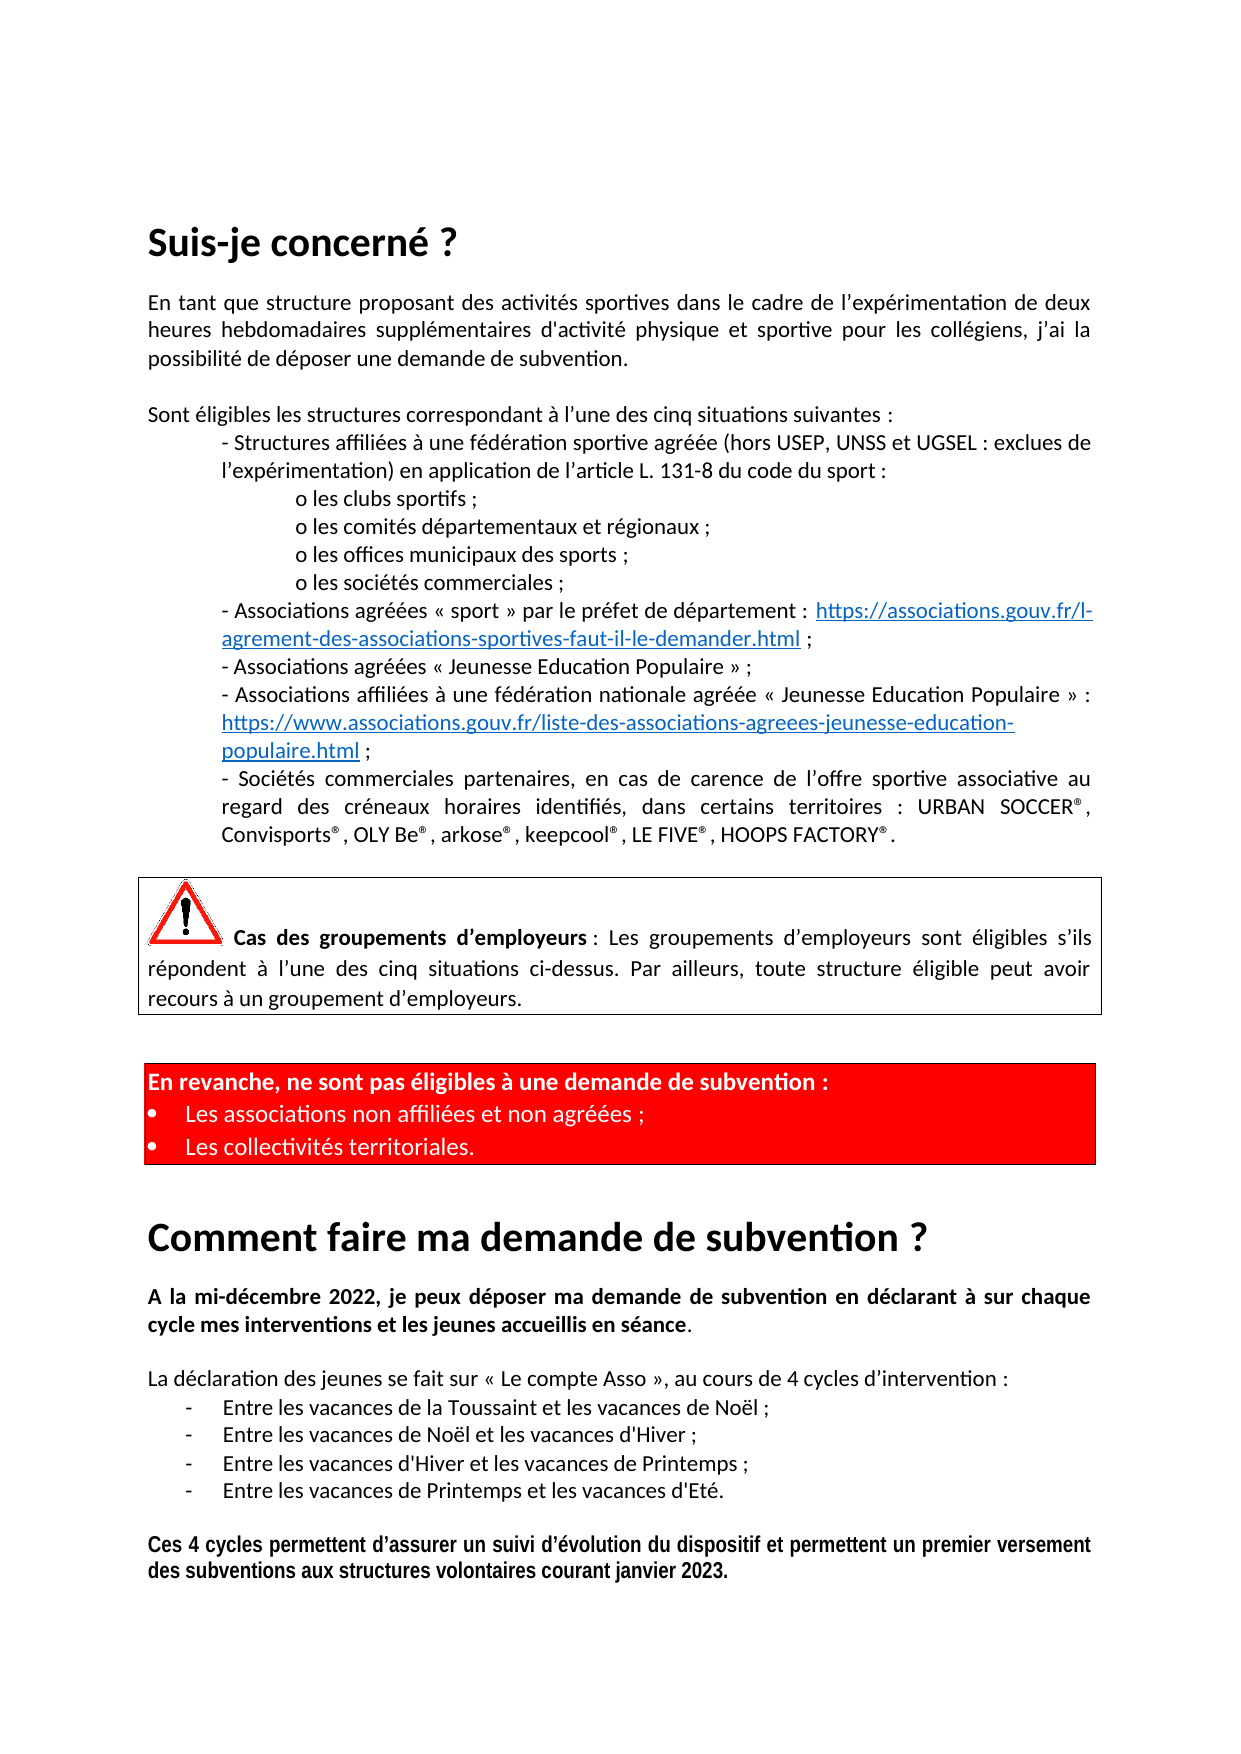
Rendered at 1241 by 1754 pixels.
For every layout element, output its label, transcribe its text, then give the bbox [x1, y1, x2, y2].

text Sont éligibles les structures correspondant à l’une des cinq situations suivantes : [148, 400, 1093, 428]
text o les comités départementaux et régionaux ; [295, 512, 1093, 540]
text En tant que structure proposant des activités sportives dans le cadre de l’expérimentation de deux heures hebdomadaires supplémentaires d'activité physique et sportive pour les collégiens, j’ai la possibilité de déposer une demande de subvention. [148, 288, 1093, 372]
picture [147, 879, 224, 946]
text Cas des groupements d’employeurs : Les groupements d’employeurs sont éligibles s’ils répondent à l’une des cinq situations ci-dessus. Par ailleurs, toute structure éligible peut avoir recours à un groupement d’employeurs. [139, 878, 1101, 1014]
list Entre les vacances de la Toussaint et les vacances de Noël ; [185, 1393, 1093, 1421]
list Suis-je concerné ? [148, 216, 1093, 267]
list Entre les vacances de Printemps et les vacances d'Eté. [185, 1477, 1093, 1505]
text o les offices municipaux des sports ; [295, 540, 1093, 568]
list Entre les vacances de Noël et les vacances d'Hiver ; [185, 1421, 1093, 1449]
text Ces 4 cycles permettent d’assurer un suivi d’évolution du dispositif et permettent un premier versement des subventions aux structures volontaires courant janvier 2023. [148, 1531, 1093, 1584]
text - Sociétés commerciales partenaires, en cas de carence de l’offre sportive associative au regard des créneaux horaires identifiés, dans certains territoires : URBAN SOCCER®, Convisports®, OLY Be®, arkose®, keepcool®, LE FIVE®, HOOPS FACTORY®. [221, 764, 1093, 848]
list Les collectivités territoriales. [146, 1128, 1095, 1164]
text o les sociétés commerciales ; [295, 568, 1093, 596]
text - Structures affiliées à une fédération sportive agréée (hors USEP, UNSS et UGSEL : exclues de l’expérimentation) en application de l’article L. 131-8 du code du sport : [221, 428, 1093, 484]
list Les associations non affiliées et non agréées ; [146, 1096, 1095, 1128]
text - Associations agréées « Jeunesse Education Populaire » ; [221, 652, 1093, 680]
list Comment faire ma demande de subvention ? [148, 1211, 1093, 1261]
text La déclaration des jeunes se fait sur « Le compte Asso », au cours de 4 cycles d’intervention : [148, 1364, 1093, 1393]
list En revanche, ne sont pas éligibles à une demande de subvention : [146, 1064, 1095, 1096]
list Entre les vacances d'Hiver et les vacances de Printemps ; [185, 1449, 1093, 1477]
text - Associations agréées « sport » par le préfet de département : https://associations.gouv.fr/l-agrement-des-associations-sportives-faut-il-le-demander.html ; [221, 596, 1093, 652]
text A la mi-décembre 2022, je peux déposer ma demande de subvention en déclarant à sur chaque cycle mes interventions et les jeunes accueillis en séance. [148, 1282, 1093, 1338]
text - Associations affiliées à une fédération nationale agréée « Jeunesse Education Populaire » : https://www.associations.gouv.fr/liste-des-associations-agreees-jeunesse-education-populaire.html ; [221, 680, 1093, 764]
text o les clubs sportifs ; [295, 484, 1093, 512]
